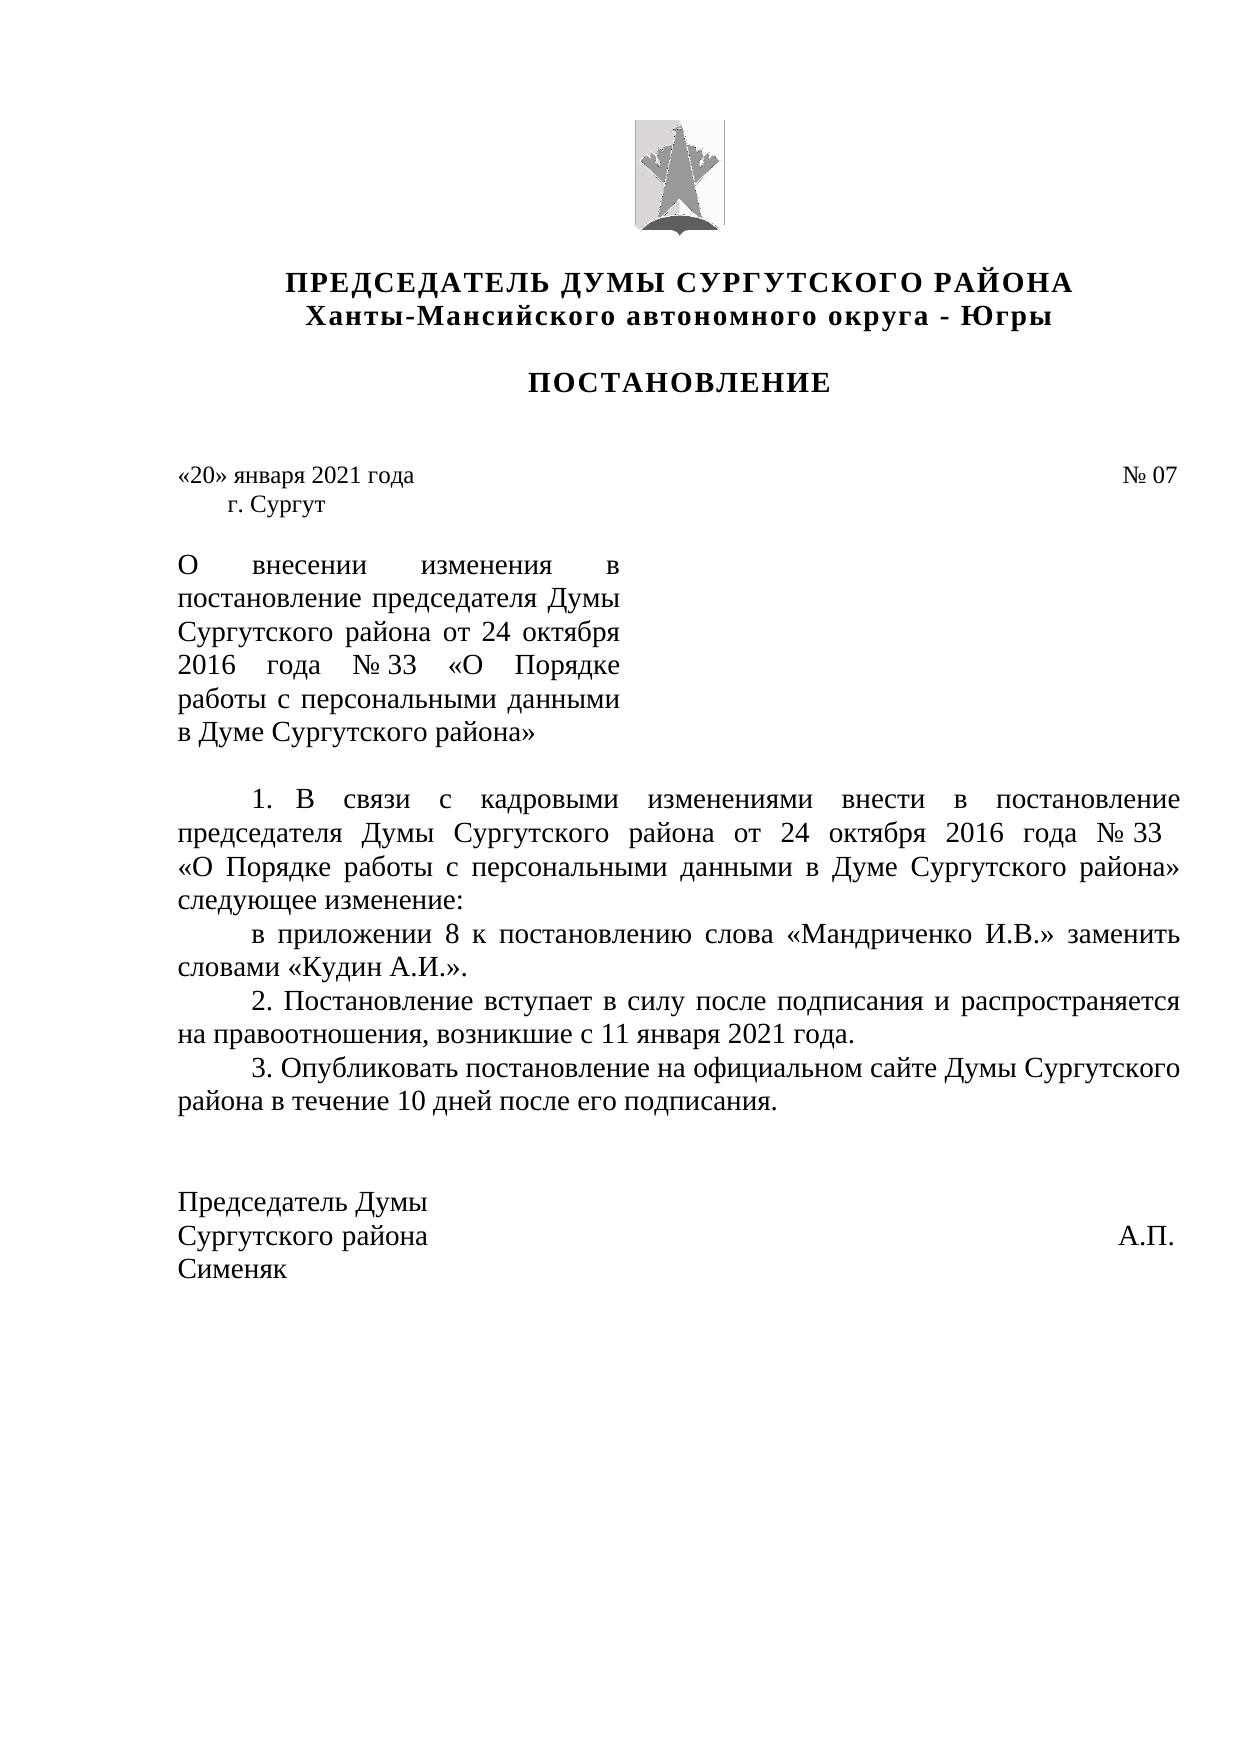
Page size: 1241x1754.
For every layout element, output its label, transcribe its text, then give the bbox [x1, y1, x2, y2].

text Сургутского района А.П. Сименяк [177, 1218, 1181, 1285]
text Председатель Думы [177, 1184, 1181, 1218]
text в приложении 8 к постановлению слова «Мандриченко И.В.» заменить словами «Кудин А.И.». [177, 916, 1181, 983]
text 2. Постановление вступает в силу после подписания и распространяется на правоотношения, возникшие с 11 января 2021 года. [177, 983, 1181, 1050]
text Ханты-Мансийского автономного округа - Югры [177, 298, 1181, 332]
picture [633, 118, 726, 237]
text ПОСТАНОВЛЕНИЕ [177, 366, 1181, 399]
list Опубликовать постановление на официальном сайте Думы Сургутского района в течение 10 дней после его подписания. [177, 1050, 1181, 1117]
text г. Сургут [177, 489, 1181, 518]
list В связи с кадровыми изменениями внести в постановление председателя Думы Сургутского района от 24 октября 2016 года № 33 «О Порядке работы с персональными данными в Думе Сургутского района» следующее изменение: [177, 782, 1181, 916]
text ПРЕДСЕДАТЕЛЬ ДУМЫ СУРГУТСКОГО РАЙОНА [177, 265, 1181, 298]
text «20» января 2021 года № 07 [177, 461, 1181, 489]
text О внесении изменения в постановление председателя Думы Сургутского района от 24 октября 2016 года № 33 «О Порядке работы с персональными данными в Думе Сургутского района» [177, 547, 620, 748]
